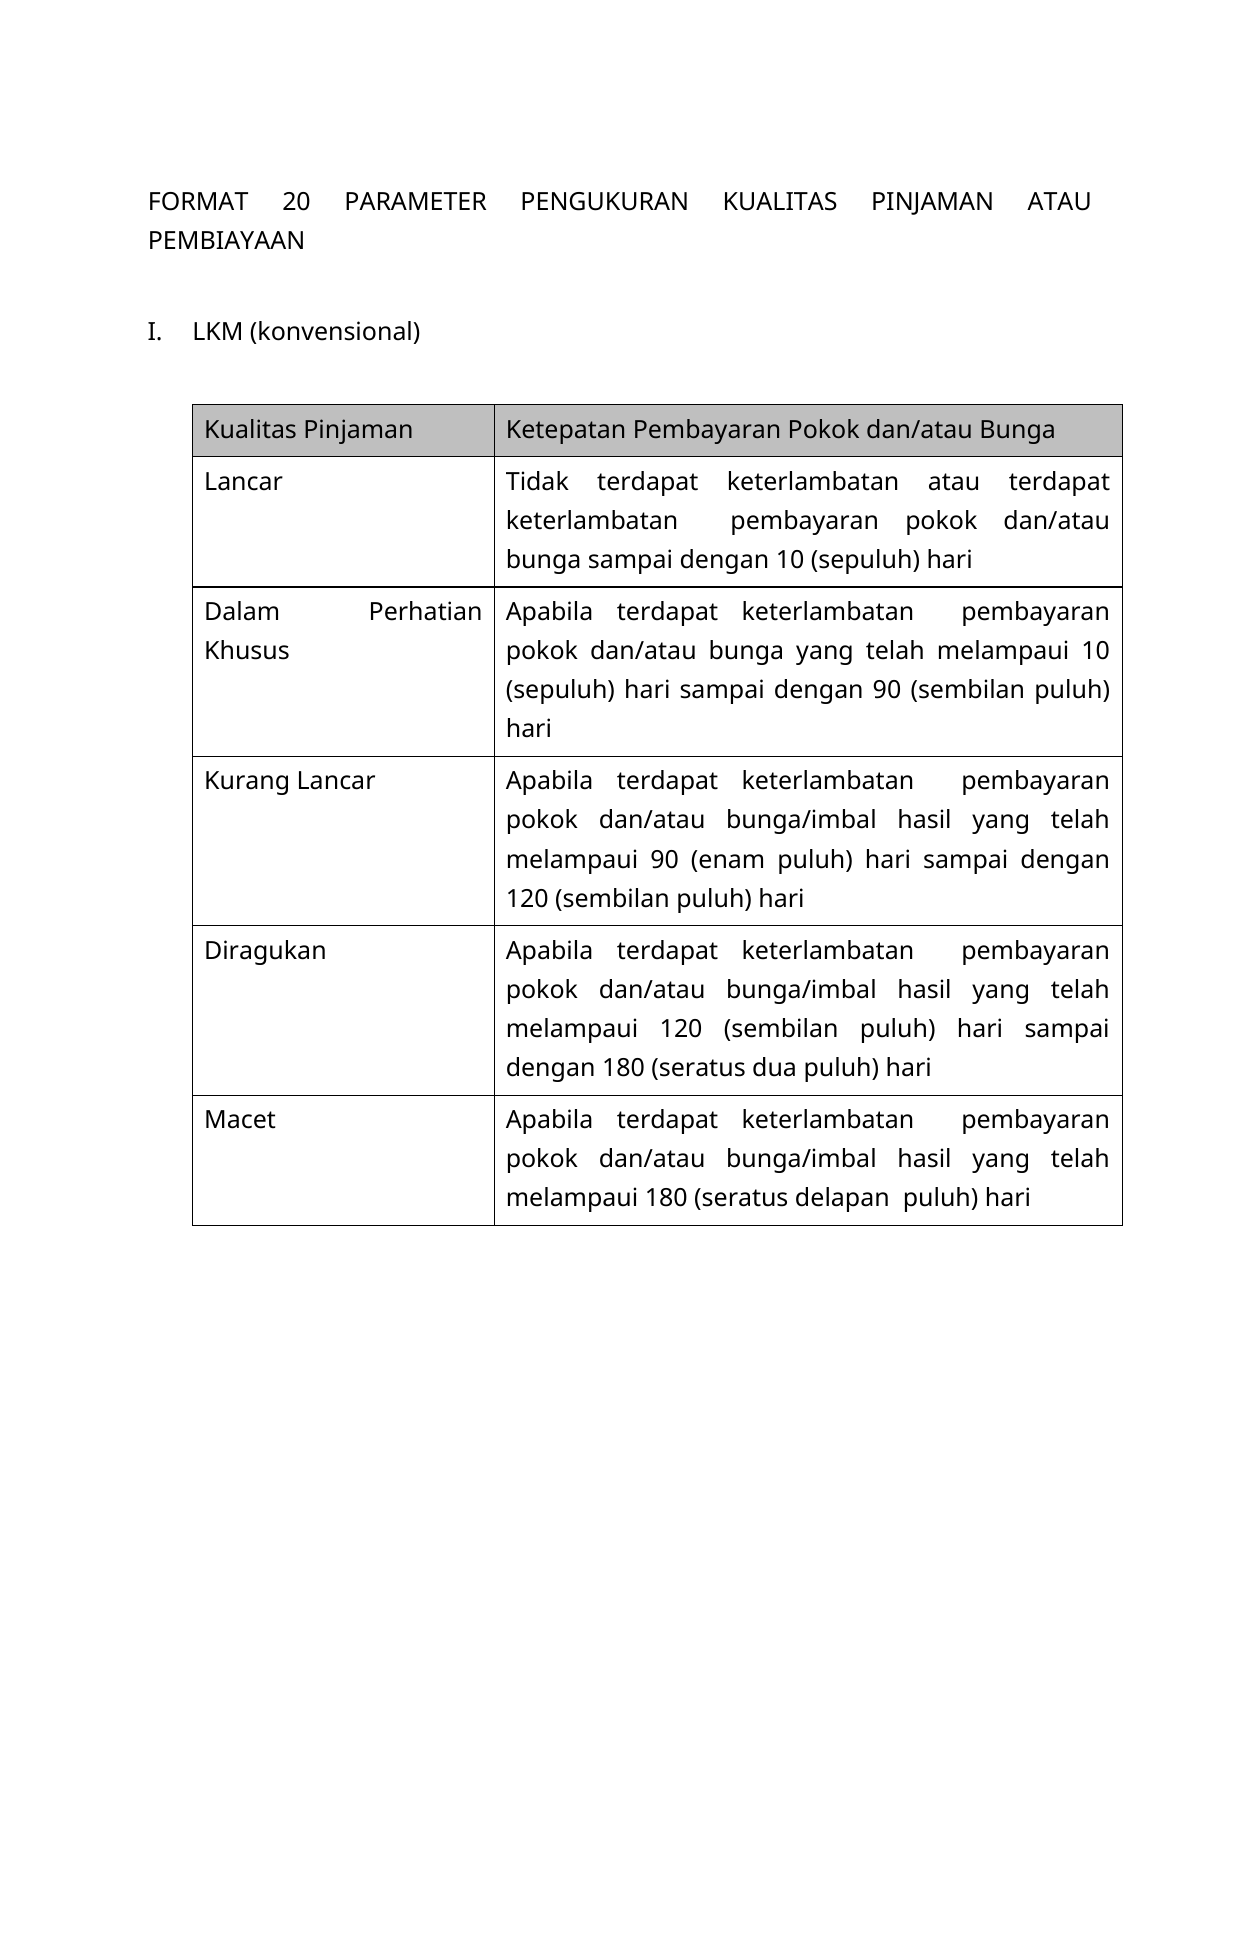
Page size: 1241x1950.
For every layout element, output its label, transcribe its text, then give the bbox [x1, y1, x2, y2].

table_cell Macet [193, 1096, 494, 1225]
table_cell Kurang Lancar [193, 757, 494, 925]
table_cell Apabila terdapat keterlambatan pembayaran pokok dan/atau bunga/imbal hasil yang telah melampaui 120 (sembilan puluh) hari sampai dengan 180 (seratus dua puluh) hari [495, 926, 1122, 1094]
list LKM (konvensional) [162, 313, 1092, 347]
table_cell Apabila terdapat keterlambatan pembayaran pokok dan/atau bunga yang telah melampaui 10 (sepuluh) hari sampai dengan 90 (sembilan puluh) hari [495, 588, 1122, 756]
table_cell Lancar [193, 457, 494, 586]
table_header Kualitas Pinjaman [193, 405, 494, 456]
table_cell Diragukan [193, 926, 494, 1094]
table_cell Tidak terdapat keterlambatan atau terdapat keterlambatan pembayaran pokok dan/atau bunga sampai dengan 10 (sepuluh) hari [495, 457, 1122, 586]
table_cell Dalam Perhatian Khusus [193, 588, 494, 756]
table_cell Apabila terdapat keterlambatan pembayaran pokok dan/atau bunga/imbal hasil yang telah melampaui 90 (enam puluh) hari sampai dengan 120 (sembilan puluh) hari [495, 757, 1122, 925]
table_header Ketepatan Pembayaran Pokok dan/atau Bunga [495, 405, 1122, 456]
text FORMAT 20 PARAMETER PENGUKURAN KUALITAS PINJAMAN ATAU PEMBIAYAAN [148, 183, 1092, 257]
table_cell Apabila terdapat keterlambatan pembayaran pokok dan/atau bunga/imbal hasil yang telah melampaui 180 (seratus delapan puluh) hari [495, 1096, 1122, 1225]
